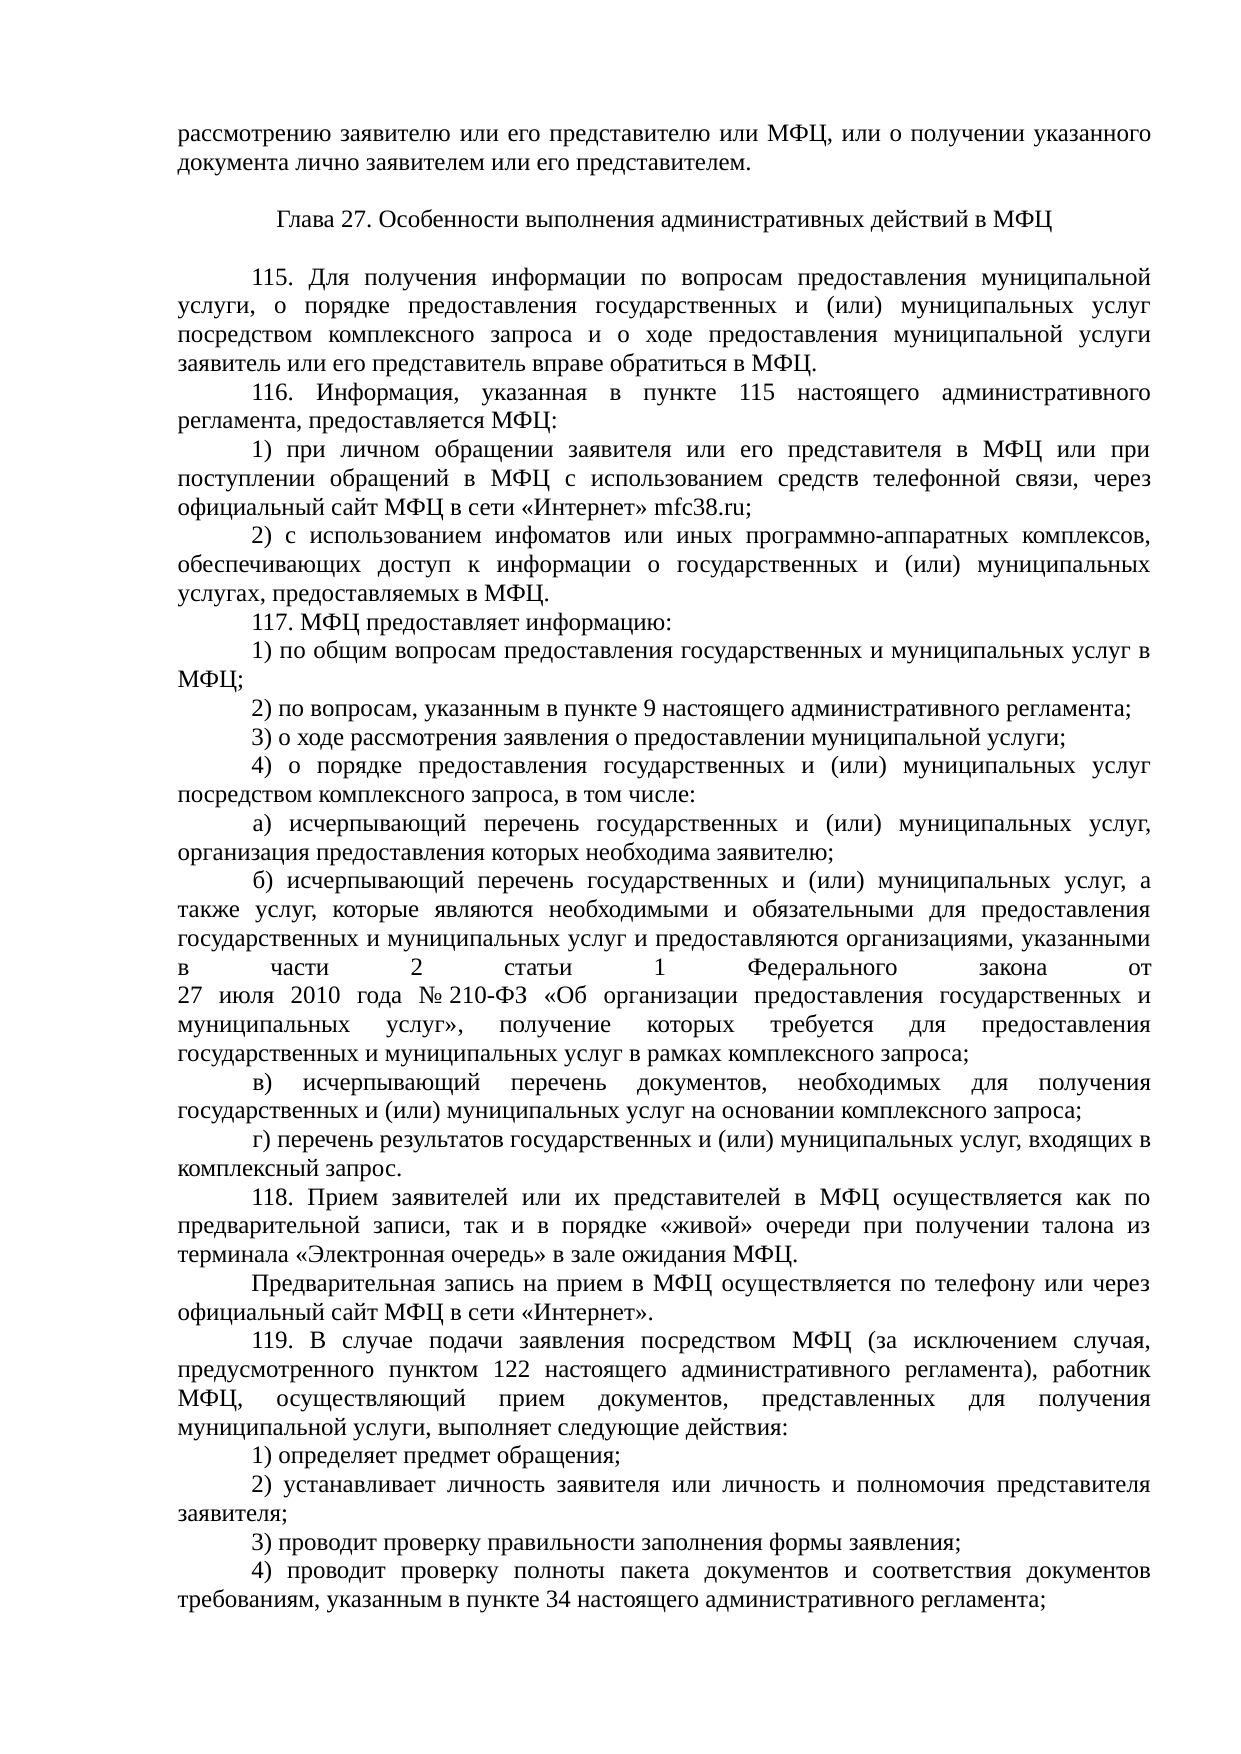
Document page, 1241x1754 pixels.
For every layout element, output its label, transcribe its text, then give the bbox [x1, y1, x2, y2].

text 3) проводит проверку правильности заполнения формы заявления; [177, 1527, 1152, 1556]
text 1) определяет предмет обращения; [177, 1441, 1152, 1469]
text 2) с использованием инфоматов или иных программно-аппаратных комплексов, обеспечивающих доступ к информации о государственных и (или) муниципальных услугах, предоставляемых в МФЦ. [177, 521, 1152, 607]
text 2) по вопросам, указанным в пункте 9 настоящего административного регламента; [177, 693, 1152, 722]
text 2) устанавливает личность заявителя или личность и полномочия представителя заявителя; [177, 1469, 1152, 1527]
text 115. Для получения информации по вопросам предоставления муниципальной услуги, о порядке предоставления государственных и (или) муниципальных услуг посредством комплексного запроса и о ходе предоставления муниципальной услуги заявитель или его представитель вправе обратиться в МФЦ. [177, 262, 1152, 377]
text Глава 27. Особенности выполнения административных действий в МФЦ [177, 204, 1152, 233]
text Предварительная запись на прием в МФЦ осуществляется по телефону или через официальный сайт МФЦ в сети «Интернет». [177, 1268, 1152, 1326]
text а) исчерпывающий перечень государственных и (или) муниципальных услуг, организация предоставления которых необходима заявителю; [177, 808, 1152, 866]
text 4) проводит проверку полноты пакета документов и соответствия документов требованиям, указанным в пункте 34 настоящего административного регламента; [177, 1556, 1152, 1613]
text 4) о порядке предоставления государственных и (или) муниципальных услуг посредством комплексного запроса, в том числе: [177, 751, 1152, 808]
text 119. В случае подачи заявления посредством МФЦ (за исключением случая, предусмотренного пунктом 122 настоящего административного регламента), работник МФЦ, осуществляющий прием документов, представленных для получения муниципальной услуги, выполняет следующие действия: [177, 1326, 1152, 1441]
text 1) при личном обращении заявителя или его представителя в МФЦ или при поступлении обращений в МФЦ с использованием средств телефонной связи, через официальный сайт МФЦ в сети «Интернет» mfc38.ru; [177, 434, 1152, 521]
text 3) о ходе рассмотрения заявления о предоставлении муниципальной услуги; [177, 722, 1152, 751]
text 118. Прием заявителей или их представителей в МФЦ осуществляется как по предварительной записи, так и в порядке «живой» очереди при получении талона из терминала «Электронная очередь» в зале ожидания МФЦ. [177, 1182, 1152, 1268]
text б) исчерпывающий перечень государственных и (или) муниципальных услуг, а также услуг, которые являются необходимыми и обязательными для предоставления государственных и муниципальных услуг и предоставляются организациями, указанными в части 2 статьи 1 Федерального закона от 27 июля 2010 года № 210-ФЗ «Об организации предоставления государственных и муниципальных услуг», получение которых требуется для предоставления государственных и муниципальных услуг в рамках комплексного запроса; [177, 866, 1152, 1067]
text г) перечень результатов государственных и (или) муниципальных услуг, входящих в комплексный запрос. [177, 1124, 1152, 1182]
text 116. Информация, указанная в пункте 115 настоящего административного регламента, предоставляется МФЦ: [177, 377, 1152, 434]
text 117. МФЦ предоставляет информацию: [177, 607, 1152, 636]
text 1) по общим вопросам предоставления государственных и муниципальных услуг в МФЦ; [177, 636, 1152, 693]
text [177, 118, 1152, 176]
text в) исчерпывающий перечень документов, необходимых для получения государственных и (или) муниципальных услуг на основании комплексного запроса; [177, 1067, 1152, 1124]
